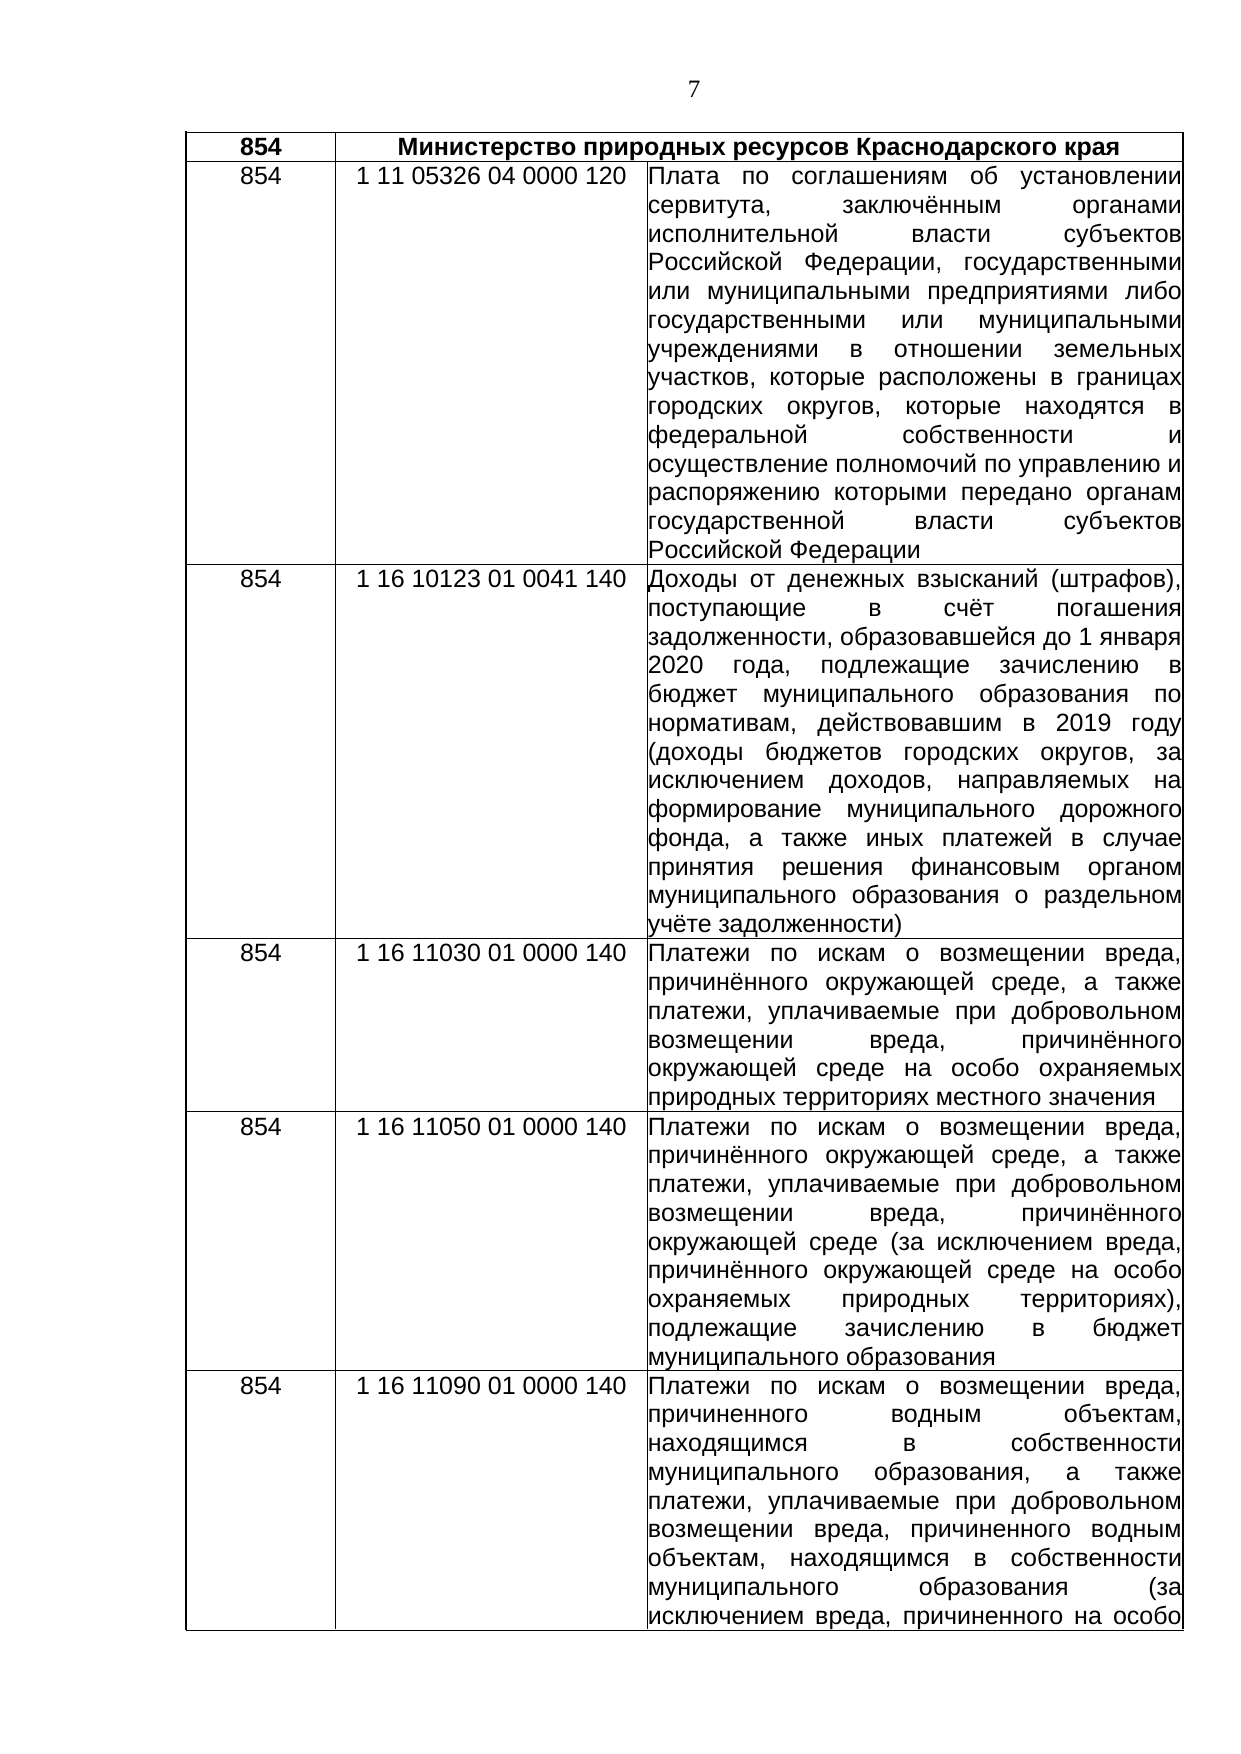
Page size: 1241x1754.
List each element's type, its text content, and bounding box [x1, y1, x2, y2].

table_cell 1 16 11030 01 0000 140 [336, 939, 647, 1111]
table_cell Доходы от денежных взысканий (штрафов), поступающие в счёт погашения задолженности, образовавшейся до 1 января 2020 года, подлежащие зачислению в бюджет муниципального образования по нормативам, действовавшим в 2019 году (доходы бюджетов городских округов, за исключением доходов, направляемых на формирование муниципального дорожного фонда, а также иных платежей в случае принятия решения финансовым органом муниципального образования о раздельном учёте задолженности) [648, 565, 1182, 938]
table_cell 854 [187, 162, 335, 564]
table_cell 854 [187, 1112, 335, 1370]
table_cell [336, 1371, 647, 1629]
table_cell Платежи по искам о возмещении вреда, причинённого окружающей среде, а также платежи, уплачиваемые при добровольном возмещении вреда, причинённого окружающей среде (за исключением вреда, причинённого окружающей среде на особо охраняемых природных территориях), подлежащие зачислению в бюджет муниципального образования [648, 1112, 1182, 1370]
table_cell 854 [187, 939, 335, 1111]
table_cell 1 16 10123 01 0041 140 [336, 565, 647, 938]
table_cell 854 [187, 565, 335, 938]
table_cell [648, 1371, 1182, 1629]
table_cell 1 16 11050 01 0000 140 [336, 1112, 647, 1370]
table_cell Платежи по искам о возмещении вреда, причинённого окружающей среде, а также платежи, уплачиваемые при добровольном возмещении вреда, причинённого окружающей среде на особо охраняемых природных территориях местного значения [648, 939, 1182, 1111]
table_cell Плата по соглашениям об установлении сервитута, заключённым органами исполнительной власти субъектов Российской Федерации, государственными или муниципальными предприятиями либо государственными или муниципальными учреждениями в отношении земельных участков, которые расположены в границах городских округов, которые находятся в федеральной собственности и осуществление полномочий по управлению и распоряжению которыми передано органам государственной власти субъектов Российской Федерации [648, 162, 1182, 564]
table_cell 854 [187, 133, 335, 161]
table_cell Министерство природных ресурсов Краснодарского края [336, 133, 1182, 161]
table_cell 854 [187, 1371, 335, 1629]
table_cell 1 11 05326 04 0000 120 [336, 162, 647, 564]
